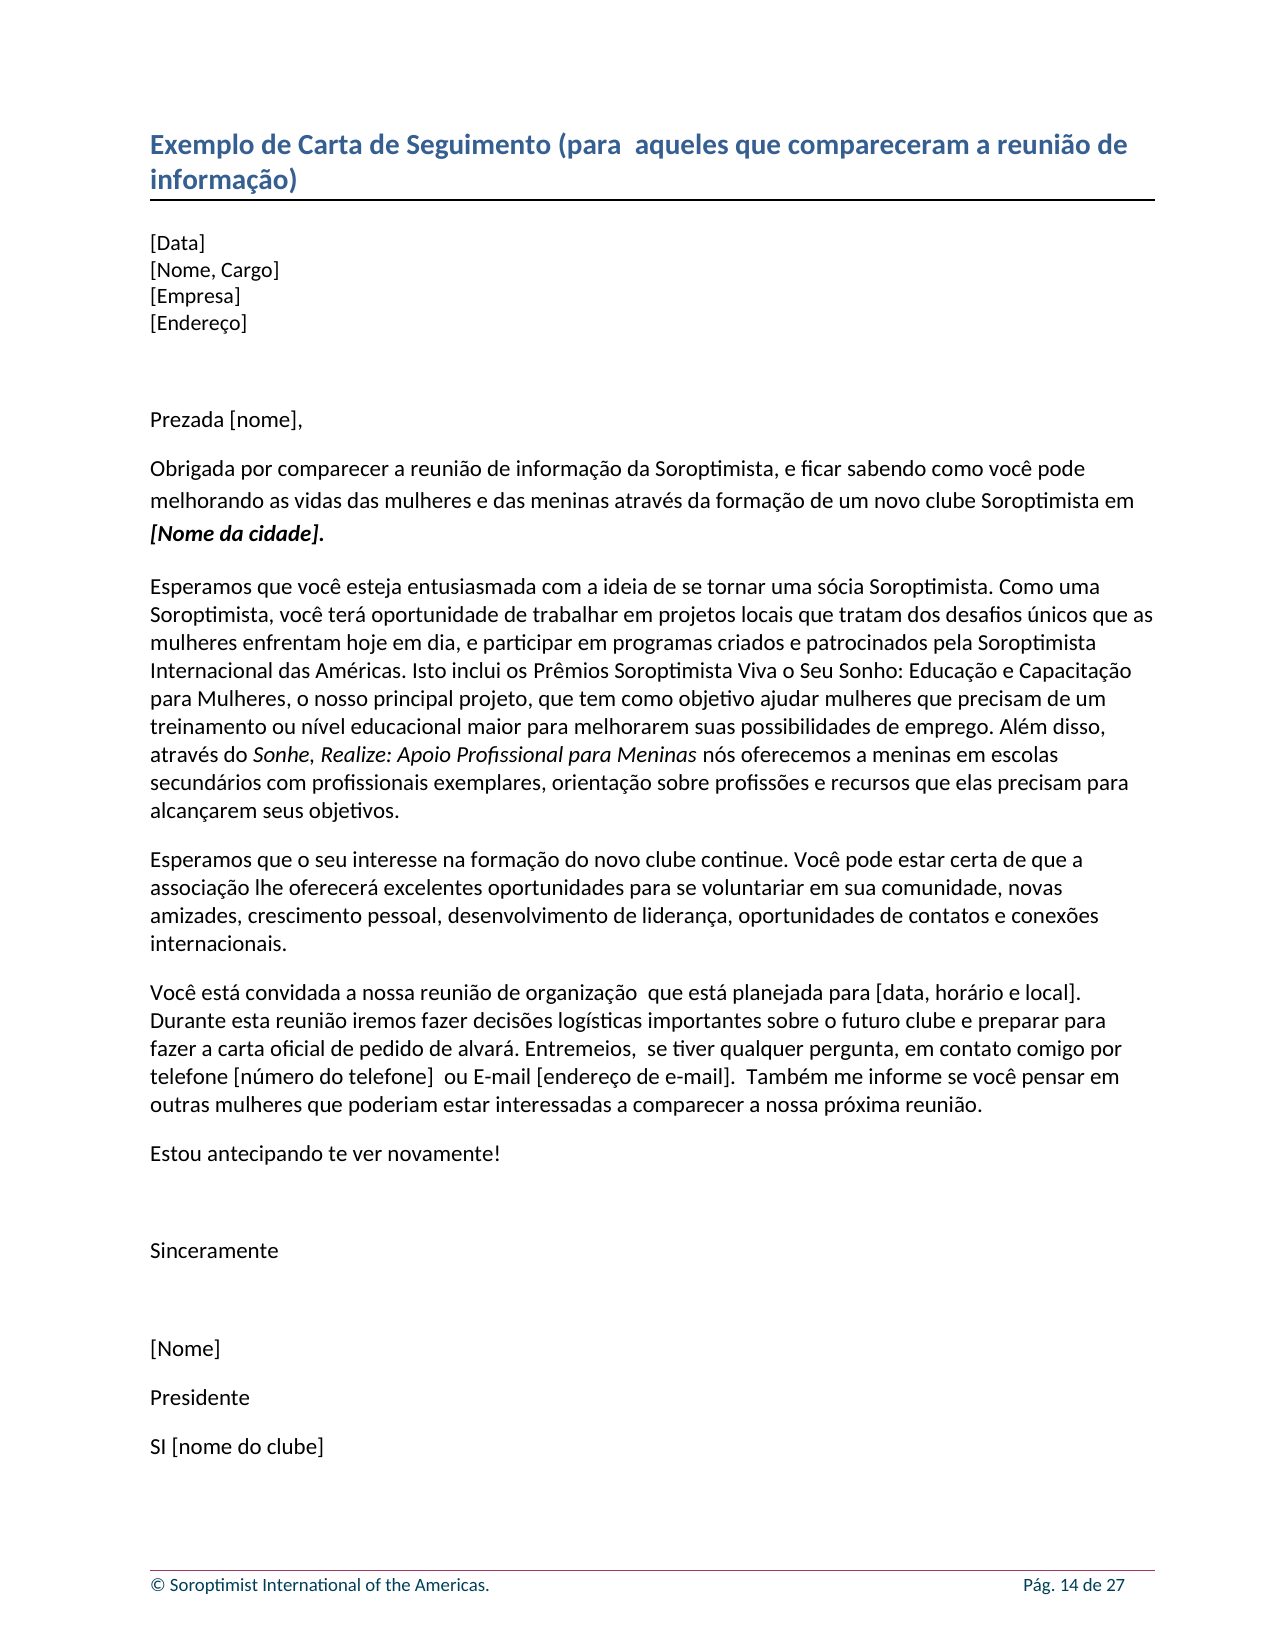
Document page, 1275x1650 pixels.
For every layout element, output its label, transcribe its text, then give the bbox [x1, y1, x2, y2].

text Prezada [nome], [150, 406, 1155, 434]
text Exemplo de Carta de Seguimento (para aqueles que compareceram a reunião de informação) [150, 126, 1155, 199]
picture [205, 1582, 209, 1594]
text [Nome, Cargo] [150, 256, 1155, 283]
text Esperamos que você esteja entusiasmada com a ideia de se tornar uma sócia Soroptimista. Como uma Soroptimista, você terá oportunidade de trabalhar em projetos locais que tratam dos desafios únicos que as mulheres enfrentam hoje em dia, e participar em programas criados e patrocinados pela Soroptimista Internacional das Américas. Isto inclui os Prêmios Soroptimista Viva o Seu Sonho: Educação e Capacitação para Mulheres, o nosso principal projeto, que tem como objetivo ajudar mulheres que precisam de um treinamento ou nível educacional maior para melhorarem suas possibilidades de emprego. Além disso, através do Sonhe, Realize: Apoio Profissional para Meninas nós oferecemos a meninas em escolas secundários com profissionais exemplares, orientação sobre profissões e recursos que elas precisam para alcançarem seus objetivos. [150, 572, 1155, 824]
text Esperamos que o seu interesse na formação do novo clube continue. Você pode estar certa de que a associação lhe oferecerá excelentes oportunidades para se voluntariar em sua comunidade, novas amizades, crescimento pessoal, desenvolvimento de liderança, oportunidades de contatos e conexões internacionais. [150, 845, 1155, 957]
text [Data] [150, 229, 1155, 256]
text [Nome] [150, 1334, 1155, 1362]
text SI [nome do clube] [150, 1432, 1155, 1460]
text Obrigada por comparecer a reunião de informação da Soroptimista, e ficar sabendo como você pode melhorando as vidas das mulheres e das meninas através da formação de um novo clube Soroptimista em [Nome da cidade]. [150, 454, 1155, 547]
text Você está convidada a nossa reunião de organização que está planejada para [data, horário e local]. Durante esta reunião iremos fazer decisões logísticas importantes sobre o futuro clube e preparar para fazer a carta oficial de pedido de alvará. Entremeios, se tiver qualquer pergunta, em contato comigo por telefone [número do telefone] ou E-mail [endereço de e-mail]. Também me informe se você pensar em outras mulheres que poderiam estar interessadas a comparecer a nossa próxima reunião. [150, 978, 1155, 1118]
text Presidente [150, 1383, 1155, 1411]
picture [151, 1578, 164, 1591]
picture [317, 1579, 324, 1591]
text [Empresa] [150, 283, 1155, 309]
text [Endereço] [150, 309, 1155, 336]
picture [1042, 1586, 1047, 1594]
text Estou antecipando te ver novamente! [150, 1139, 1155, 1167]
picture [214, 1579, 221, 1591]
text Sinceramente [150, 1236, 1155, 1264]
